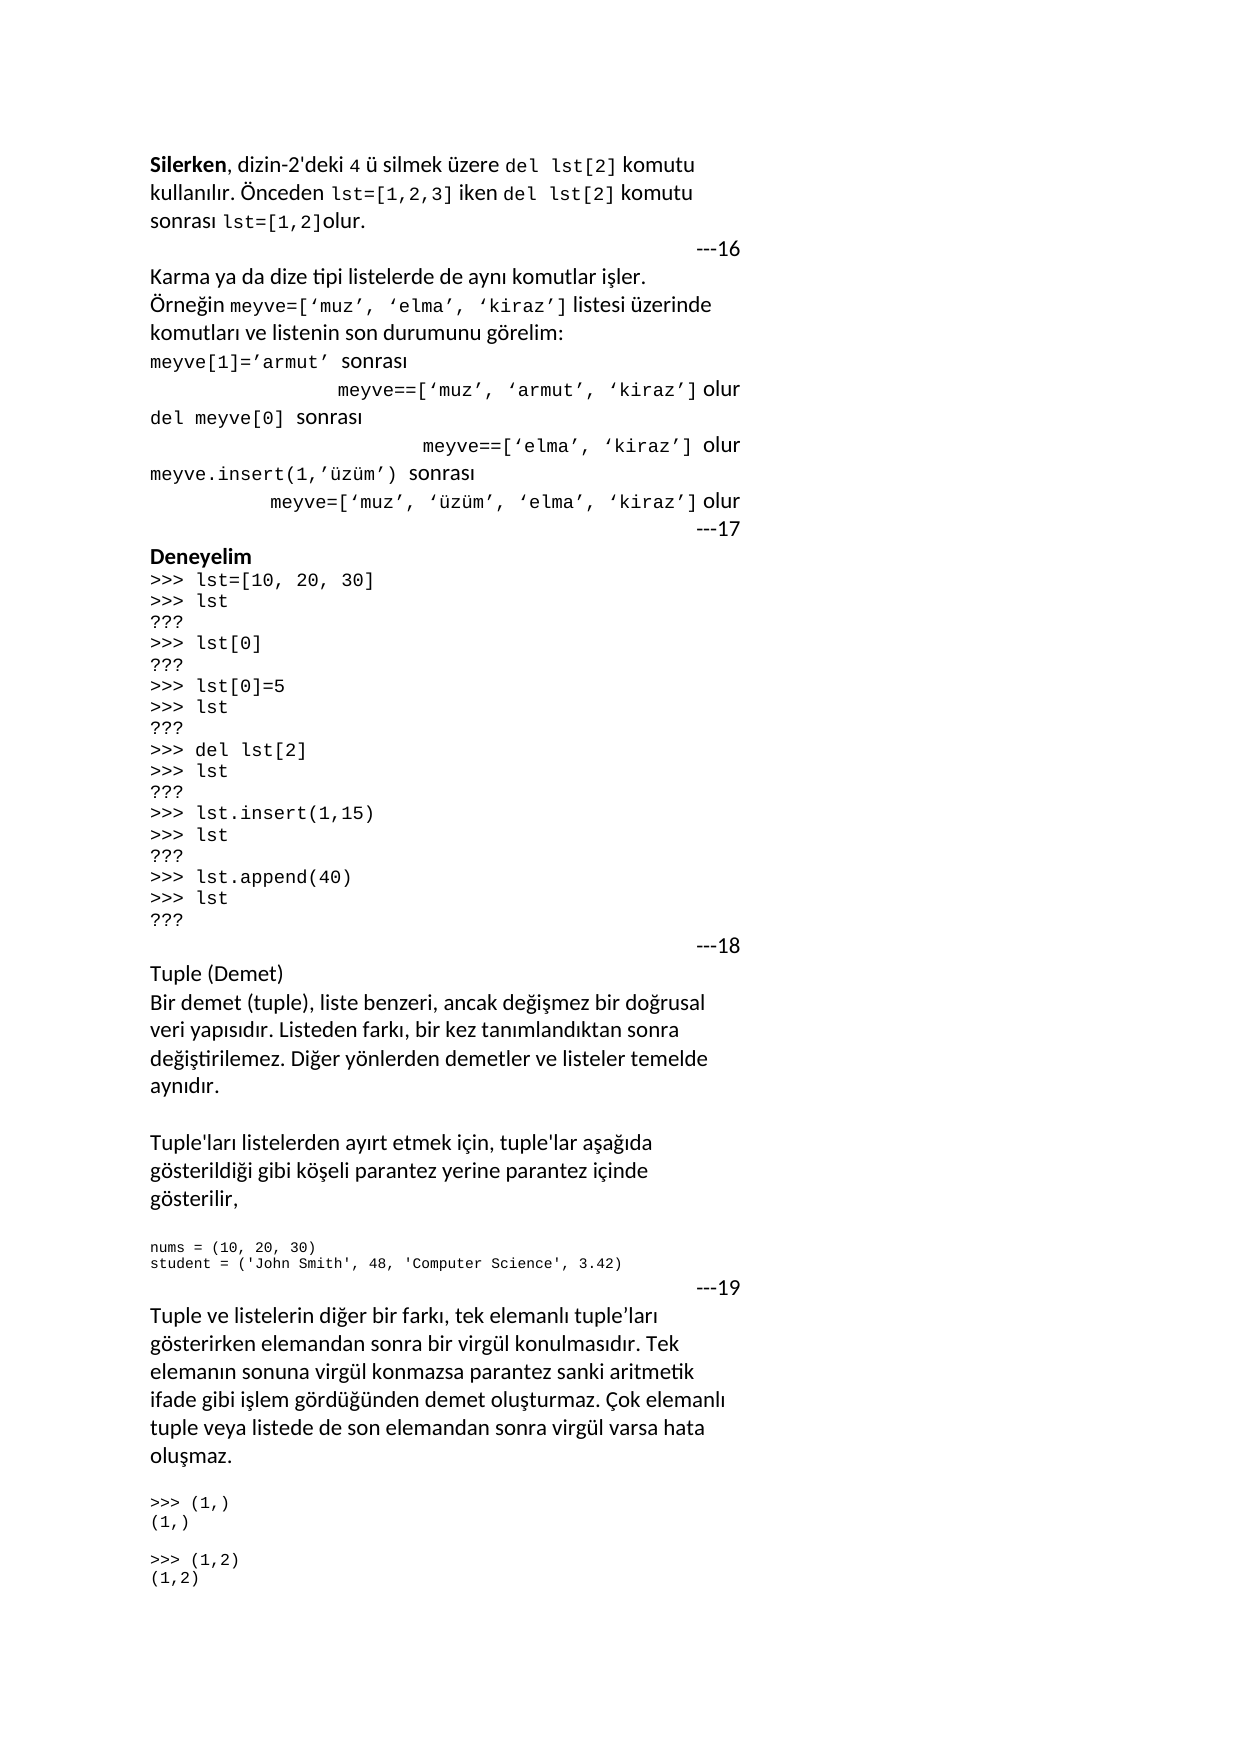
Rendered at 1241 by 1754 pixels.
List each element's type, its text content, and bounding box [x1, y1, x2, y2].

text ??? [150, 613, 740, 634]
text >>> lst [150, 592, 740, 613]
text meyve.insert(1,’üzüm’) sonrası [150, 458, 740, 486]
text >>> lst [150, 825, 740, 847]
text Tuple ve listelerin diğer bir farkı, tek elemanlı tuple’ları gösterirken elemandan sonra bir virgül konulmasıdır. Tek elemanın sonuna virgül konmazsa parantez sanki aritmetik ifade gibi işlem gördüğünden demet oluşturmaz. Çok elemanlı tuple veya listede de son elemandan sonra virgül varsa hata oluşmaz. [150, 1301, 740, 1469]
text Bir demet (tuple), liste benzeri, ancak değişmez bir doğrusal veri yapısıdır. Listeden farkı, bir kez tanımlandıktan sonra değiştirilemez. Diğer yönlerden demetler ve listeler temelde aynıdır. [150, 988, 740, 1100]
text >>> del lst[2] [150, 740, 740, 762]
text meyve=[‘muz’, ‘üzüm’, ‘elma’, ‘kiraz’] olur [150, 486, 740, 514]
text ??? [150, 910, 740, 932]
text Tuple (Demet) [150, 959, 740, 988]
text >>> lst [150, 762, 740, 783]
text ---16 [150, 234, 740, 262]
text ---18 [150, 932, 740, 959]
text ---17 [150, 514, 740, 542]
text ---19 [150, 1273, 740, 1301]
text del meyve[0] sonrası [150, 402, 740, 430]
text >>> lst.insert(1,15) [150, 804, 740, 825]
text >>> lst=[10, 20, 30] [150, 570, 740, 592]
text Tuple'ları listelerden ayırt etmek için, tuple'lar aşağıda gösterildiği gibi köşeli parantez yerine parantez içinde gösterilir, [150, 1128, 740, 1212]
text (1,2) [150, 1570, 740, 1589]
text >>> (1,2) [150, 1551, 740, 1570]
text >>> (1,) [150, 1494, 740, 1513]
text student = ('John Smith', 48, 'Computer Science', 3.42) [150, 1256, 740, 1273]
text >>> lst[0]=5 [150, 677, 740, 698]
text meyve==[‘muz’, ‘armut’, ‘kiraz’] olur [150, 374, 740, 402]
text meyve[1]=’armut’ sonrası [150, 346, 740, 374]
text nums = (10, 20, 30) [150, 1240, 740, 1256]
text ??? [150, 847, 740, 868]
text >>> lst[0] [150, 634, 740, 655]
text Deneyelim [150, 542, 740, 570]
text ??? [150, 719, 740, 740]
text Örneğin meyve=[‘muz’, ‘elma’, ‘kiraz’] listesi üzerinde komutları ve listenin son durumunu görelim: [150, 290, 740, 346]
text >>> lst [150, 889, 740, 910]
text meyve==[‘elma’, ‘kiraz’] olur [150, 430, 740, 458]
text >>> lst.append(40) [150, 868, 740, 889]
text Silerken, dizin-2'deki 4 ü silmek üzere del lst[2] komutu kullanılır. Önceden lst=[1,2,3] iken del lst[2] komutu sonrası lst=[1,2]olur. [150, 150, 740, 234]
text ??? [150, 655, 740, 677]
text Karma ya da dize tipi listelerde de aynı komutlar işler. [150, 262, 740, 290]
text >>> lst [150, 698, 740, 719]
text ??? [150, 783, 740, 804]
text (1,) [150, 1513, 740, 1532]
